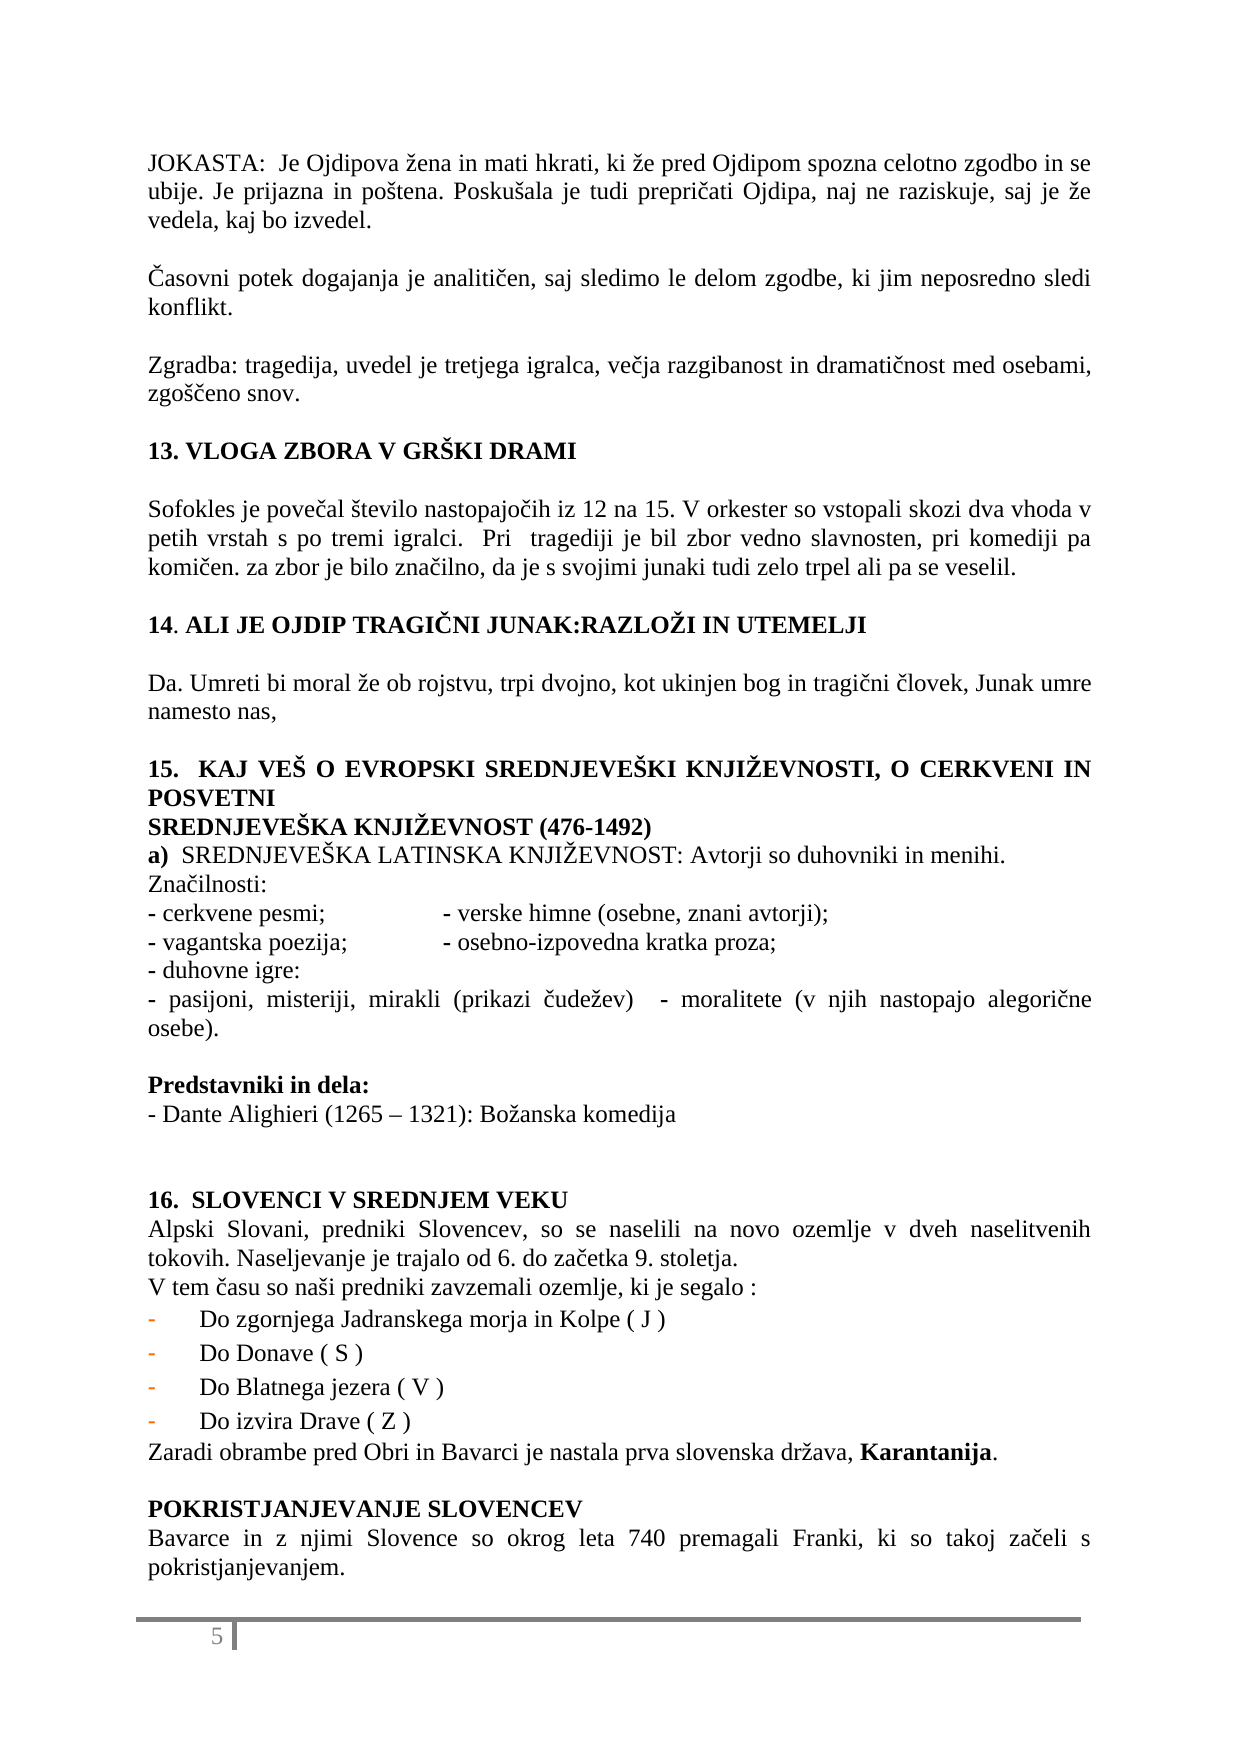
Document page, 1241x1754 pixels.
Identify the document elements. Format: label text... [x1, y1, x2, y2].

text Bavarce in z njimi Slovence so okrog leta 740 premagali Franki, ki so takoj začeli s pokristjanjevanjem. [148, 1523, 1093, 1581]
text Značilnosti: [148, 869, 1093, 898]
text 14. ALI JE OJDIP TRAGIČNI JUNAK:RAZLOŽI IN UTEMELJI [148, 610, 1093, 638]
text Zaradi obrambe pred Obri in Bavarci je nastala prva slovenska država, Karantanija. [148, 1437, 1093, 1466]
text 13. VLOGA ZBORA V GRŠKI DRAMI [148, 436, 1093, 465]
list Do Donave ( S ) [148, 1334, 1093, 1369]
text 16. Slovenci v srednjem veku [148, 1186, 1093, 1214]
subtitle 15. KAJ VEŠ O EVROPSKI SREDNJEVEŠKI KNJIŽEVNOSTI, O CERKVENI IN POSVETNI [148, 754, 1093, 812]
list Do zgornjega Jadranskega morja in Kolpe ( J ) [148, 1301, 1093, 1334]
list Do Blatnega jezera ( V ) [148, 1369, 1093, 1403]
text - pasijoni, misteriji, mirakli (prikazi čudežev) - moralitete (v njih nastopajo alegorične osebe). [148, 984, 1093, 1042]
text - vagantska poezija; - osebno-izpovedna kratka proza; [148, 927, 1093, 956]
subtitle - Dante Alighieri (1265 – 1321): Božanska komedija [148, 1099, 1093, 1128]
text Alpski Slovani, predniki Slovencev, so se naselili na novo ozemlje v dveh naselitvenih tokovih. Naseljevanje je trajalo od 6. do začetka 9. stoletja. [148, 1214, 1093, 1272]
text Časovni potek dogajanja je analitičen, saj sledimo le delom zgodbe, ki jim neposredno sledi konflikt. [148, 263, 1093, 321]
text Pokristjanjevanje Slovencev [148, 1494, 1093, 1523]
text a) Srednjeveška latinska književnost: Avtorji so duhovniki in menihi. [148, 841, 1093, 869]
subtitle Predstavniki in dela: [148, 1071, 1093, 1099]
text - cerkvene pesmi; - verske himne (osebne, znani avtorji); [148, 898, 1093, 927]
text JOKASTA: Je Ojdipova žena in mati hkrati, ki že pred Ojdipom spozna celotno zgodbo in se ubije. Je prijazna in poštena. Poskušala je tudi prepričati Ojdipa, naj ne raziskuje, saj je že vedela, kaj bo izvedel. [148, 148, 1093, 234]
text V tem času so naši predniki zavzemali ozemlje, ki je segalo : [148, 1272, 1093, 1301]
text Zgradba: tragedija, uvedel je tretjega igralca, večja razgibanost in dramatičnost med osebami, zgoščeno snov. [148, 350, 1093, 407]
list Do izvira Drave ( Z ) [148, 1403, 1093, 1437]
text Sofokles je povečal število nastopajočih iz 12 na 15. V orkester so vstopali skozi dva vhoda v petih vrstah s po tremi igralci. Pri tragediji je bil zbor vedno slavnosten, pri komediji pa komičen. za zbor je bilo značilno, da je s svojimi junaki tudi zelo trpel ali pa se veselil. [148, 494, 1093, 581]
text Da. Umreti bi moral že ob rojstvu, trpi dvojno, kot ukinjen bog in tragični človek, Junak umre namesto nas, [148, 668, 1093, 725]
text - duhovne igre: [148, 956, 1093, 984]
subtitle SREDNJEVEŠKA KNJIŽEVNOST (476-1492) [148, 812, 1093, 841]
